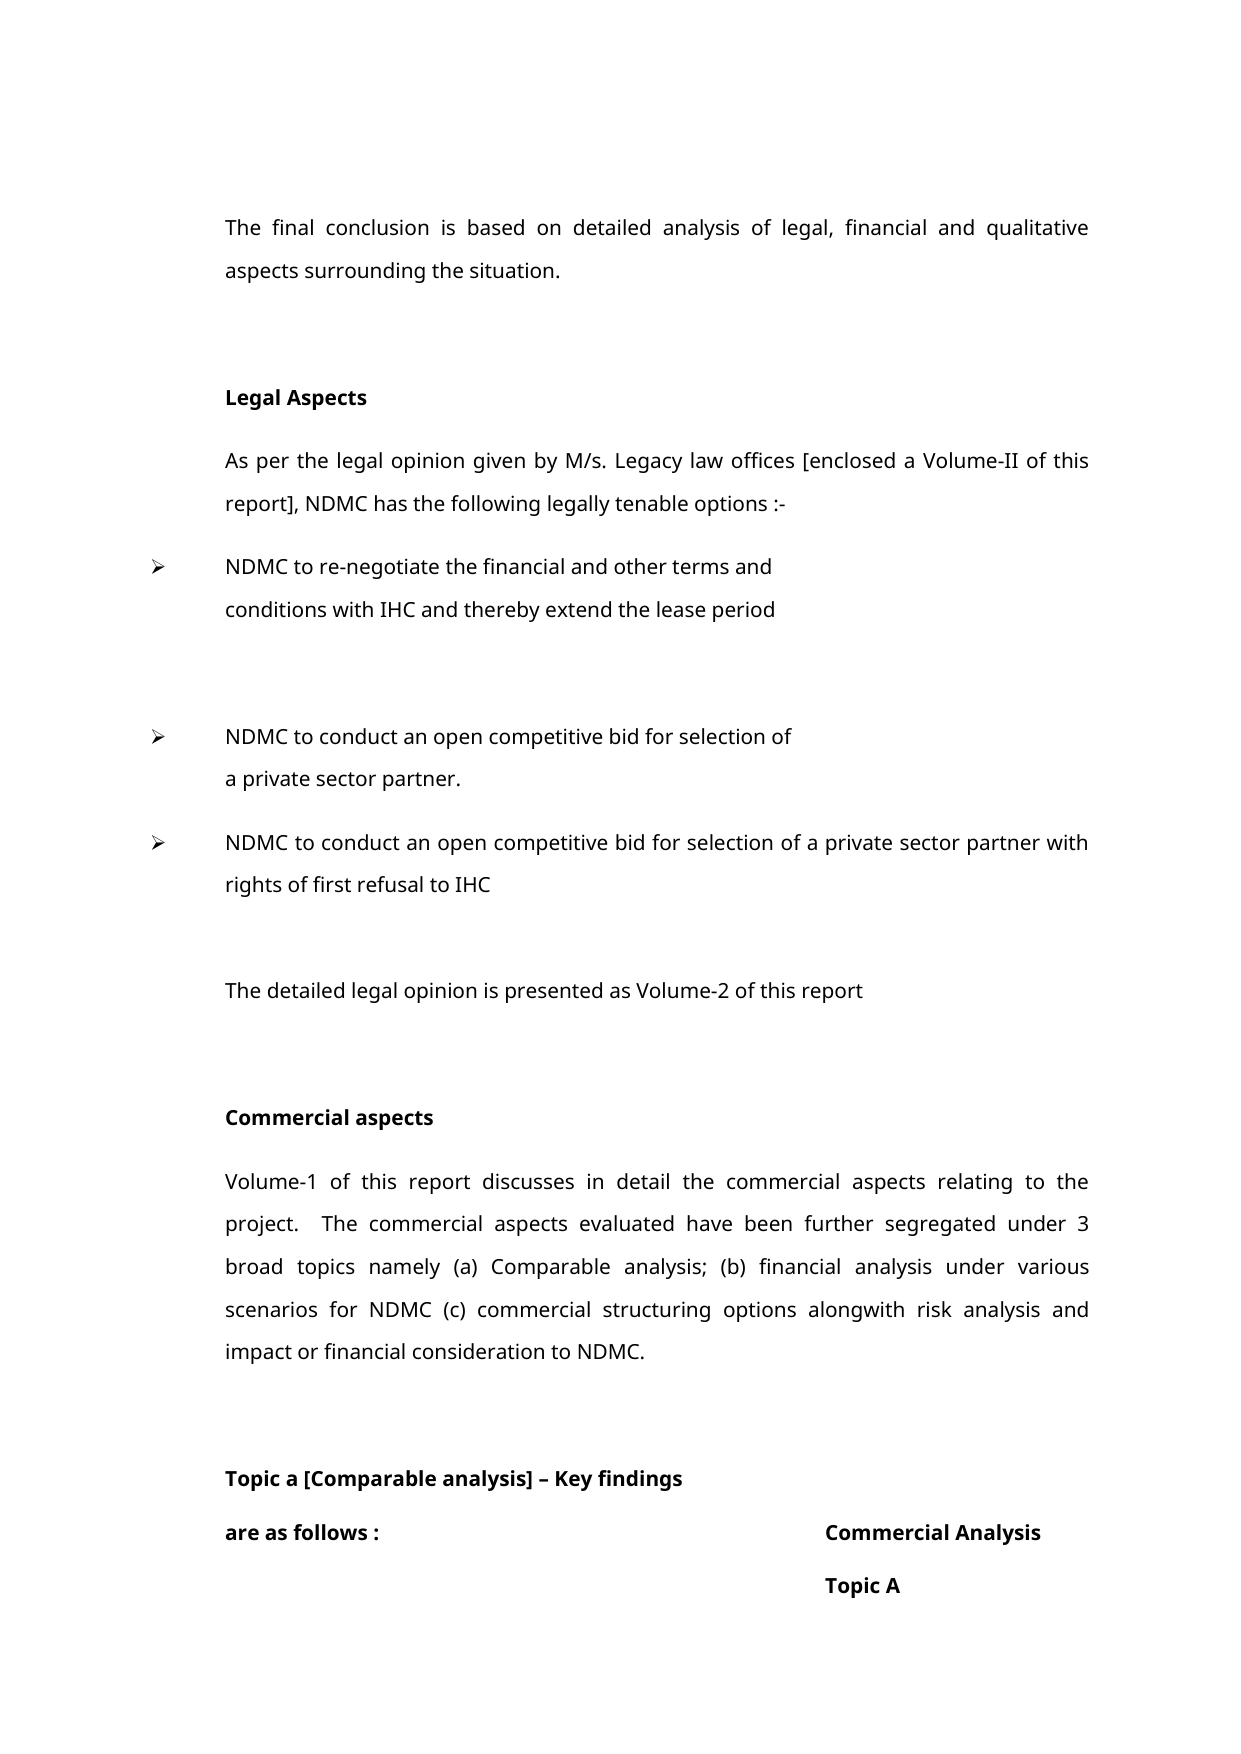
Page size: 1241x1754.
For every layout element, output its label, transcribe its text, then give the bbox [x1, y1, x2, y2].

list NDMC to conduct an open competitive bid for selection of a private sector partner with rights of first refusal to IHC [150, 828, 1090, 899]
list NDMC to re-negotiate the financial and other terms and [150, 552, 1090, 581]
text Topic a [Comparable analysis] – Key findings [225, 1464, 1090, 1493]
text Volume-1 of this report discusses in detail the commercial aspects relating to the project. The commercial aspects evaluated have been further segregated under 3 broad topics namely (a) Comparable analysis; (b) financial analysis under various scenarios for NDMC (c) commercial structuring options alongwith risk analysis and impact or financial consideration to NDMC. [225, 1167, 1090, 1366]
text The detailed legal opinion is presented as Volume-2 of this report [225, 977, 1090, 1005]
text Commercial aspects [169, 1103, 1090, 1132]
text The final conclusion is based on detailed analysis of legal, financial and qualitative aspects surrounding the situation. [225, 213, 1090, 284]
text a private sector partner. [150, 764, 1090, 793]
text are as follows : Commercial Analysis [225, 1518, 1090, 1546]
text As per the legal opinion given by M/s. Legacy law offices [enclosed a Volume-II of this report], NDMC has the following legally tenable options :- [225, 446, 1090, 517]
text conditions with IHC and thereby extend the lease period [150, 595, 1090, 623]
list NDMC to conduct an open competitive bid for selection of [150, 722, 1090, 750]
text Legal Aspects [150, 383, 1090, 411]
text Topic A [225, 1571, 1090, 1599]
